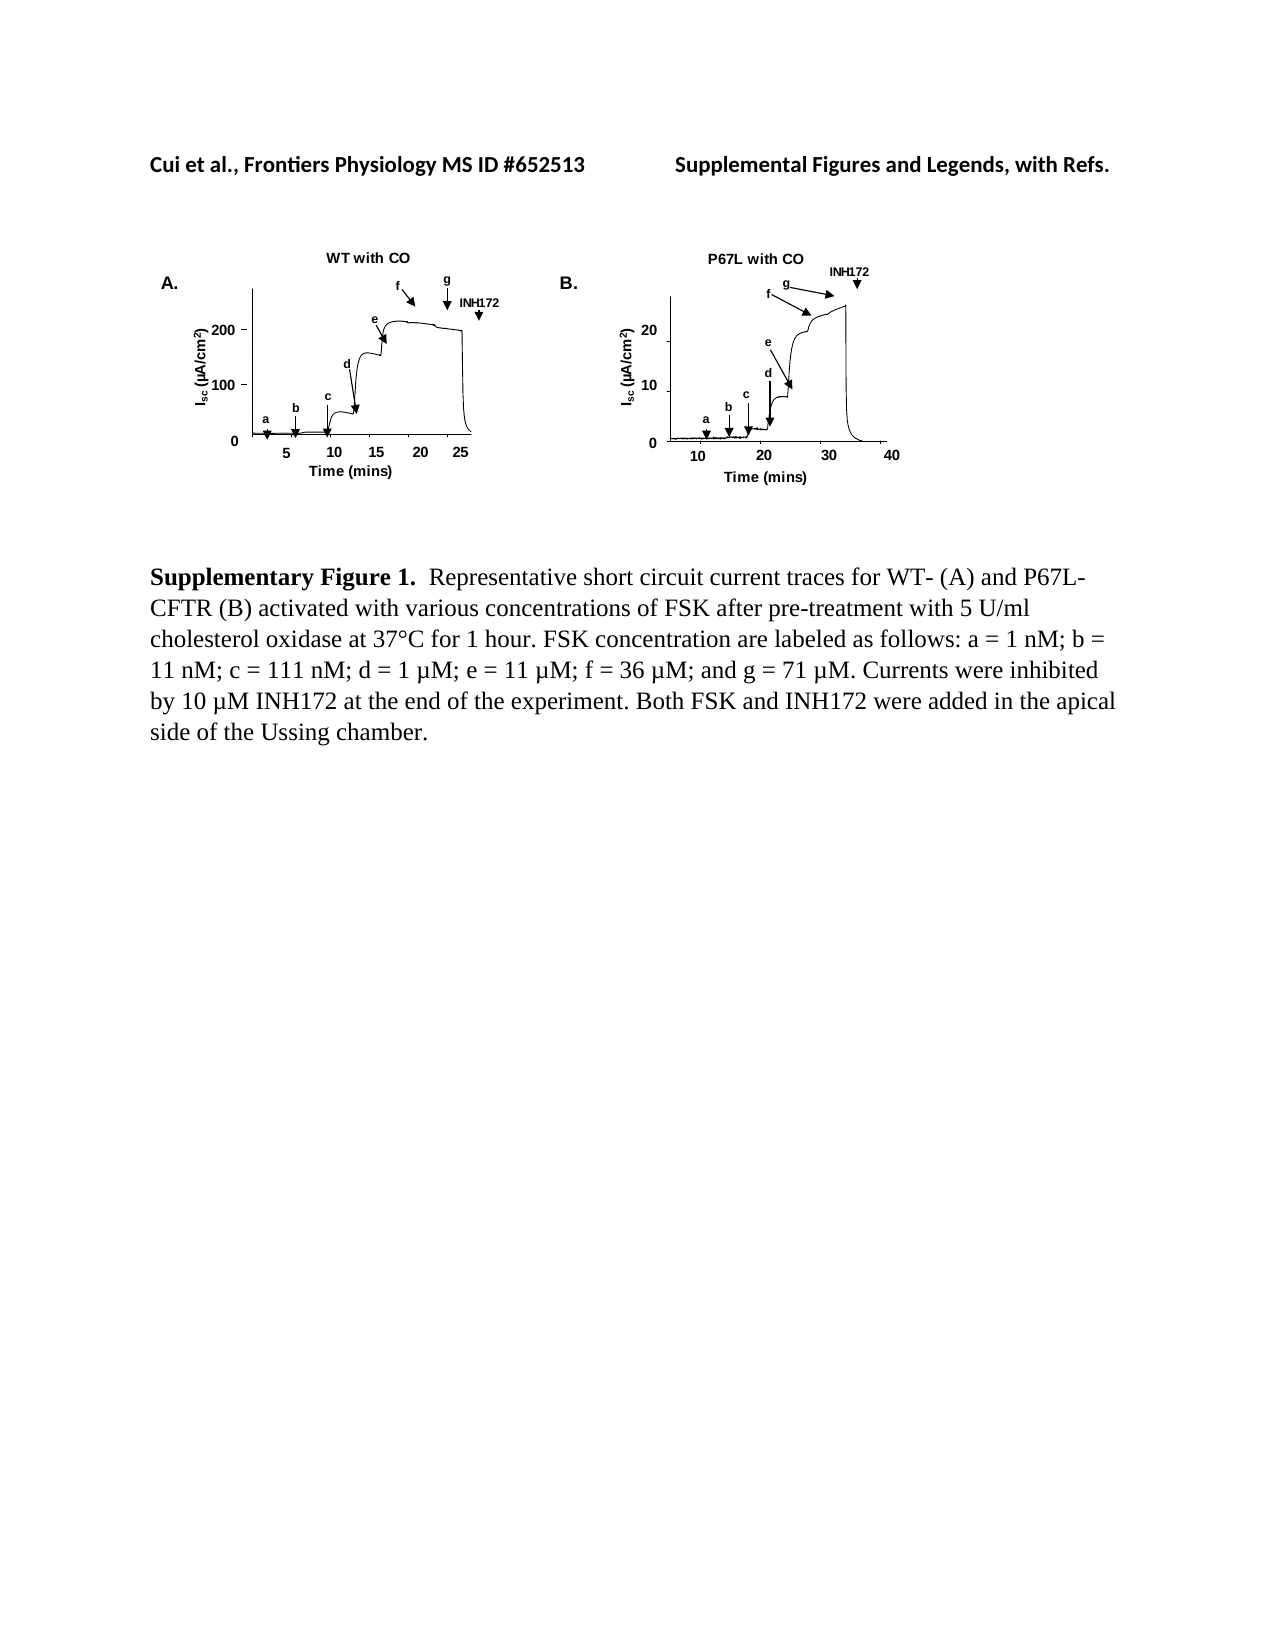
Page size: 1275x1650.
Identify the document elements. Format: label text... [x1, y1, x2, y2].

text Cui et al., Frontiers Physiology MS ID #652513 Supplemental Figures and Legends, with Refs. [150, 150, 1125, 178]
text Supplementary Figure 1. Representative short circuit current traces for WT- (A) and P67L-CFTR (B) activated with various concentrations of FSK after pre-treatment with 5 U/ml cholesterol oxidase at 37°C for 1 hour. FSK concentration are labeled as follows: a = 1 nM; b = 11 nM; c = 111 nM; d = 1 µM; e = 11 µM; f = 36 µM; and g = 71 µM. Currents were inhibited by 10 µM INH172 at the end of the experiment. Both FSK and INH172 were added in the apical side of the Ussing chamber. [150, 562, 1125, 746]
